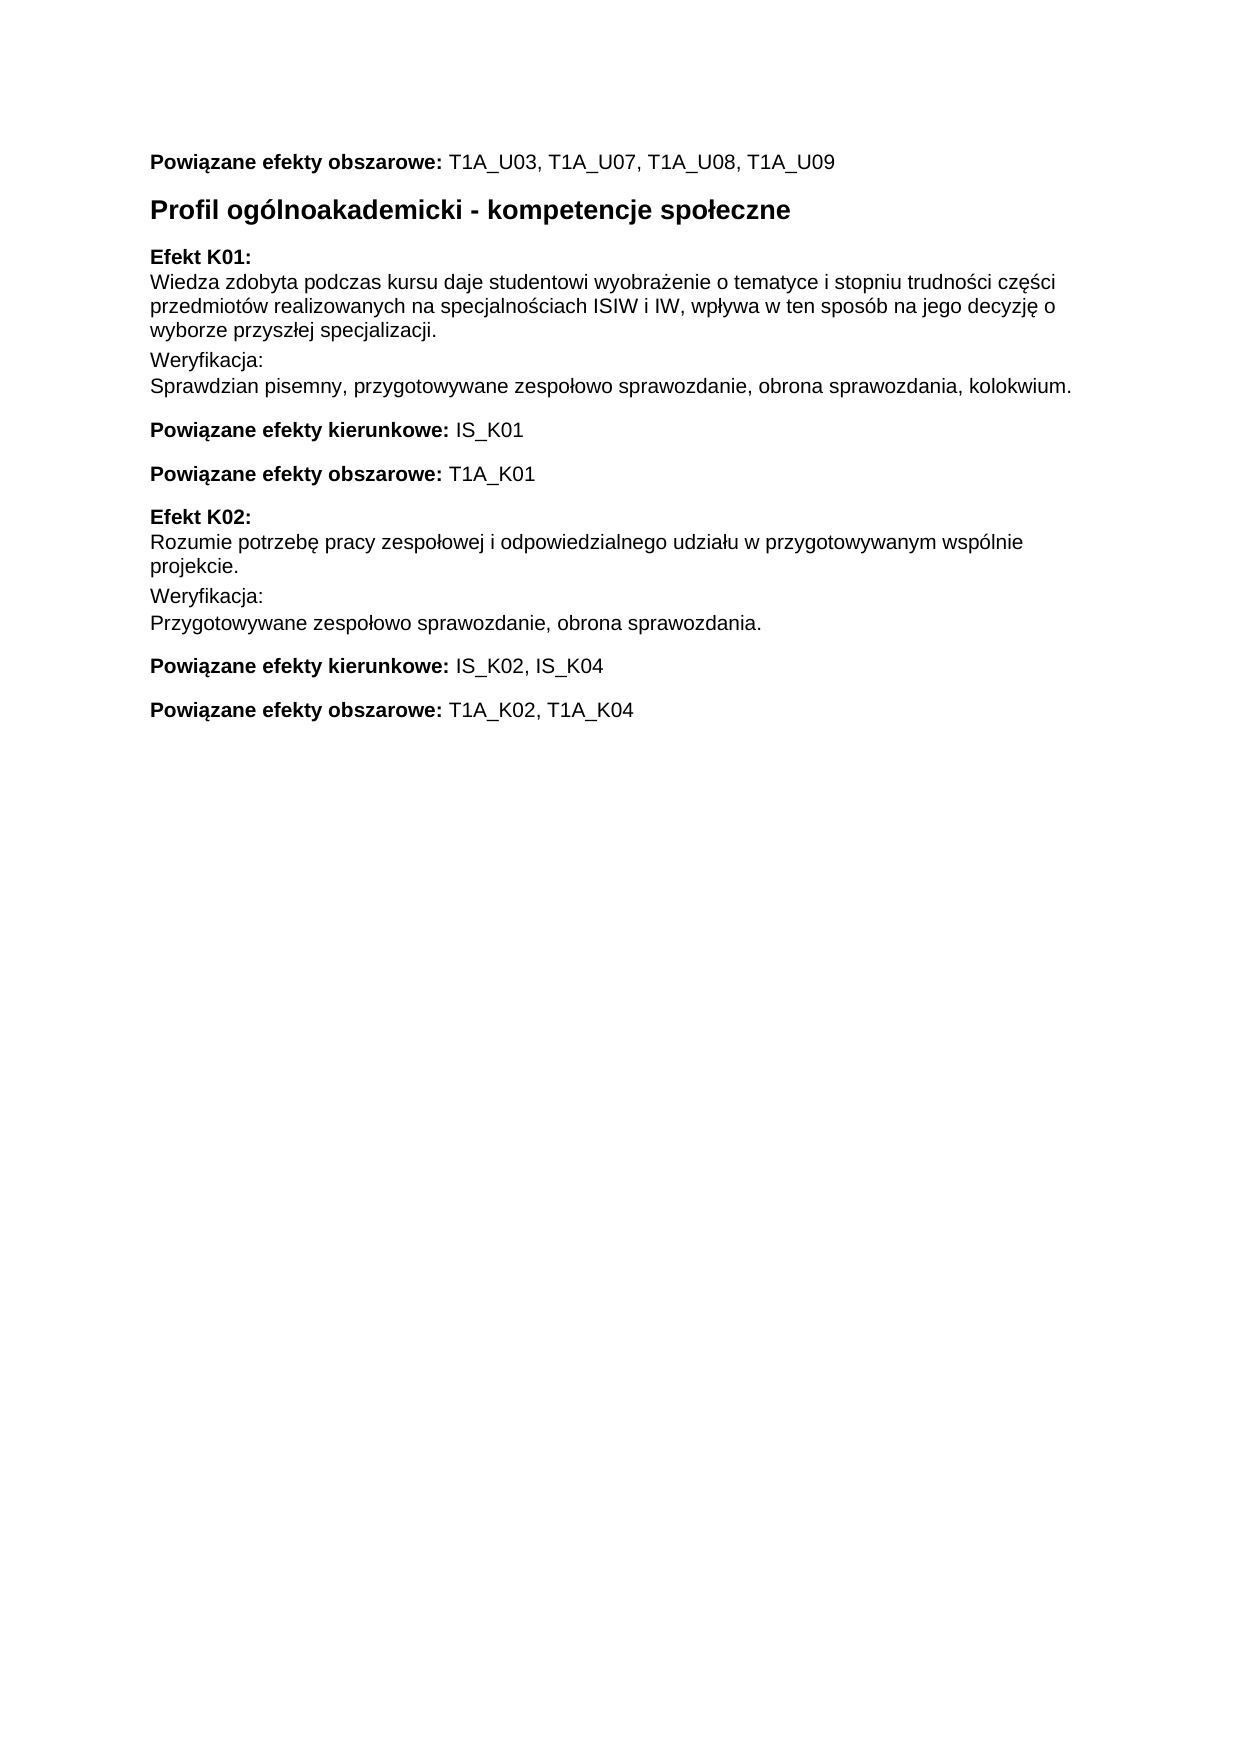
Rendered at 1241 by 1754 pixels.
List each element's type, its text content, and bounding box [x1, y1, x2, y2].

text Powiązane efekty kierunkowe: IS_K01 [150, 418, 1090, 442]
text Sprawdzian pisemny, przygotowywane zespołowo sprawozdanie, obrona sprawozdania, kolokwium. [150, 374, 1090, 398]
text Weryfikacja: [150, 348, 1090, 372]
text Weryfikacja: [150, 584, 1090, 608]
text Powiązane efekty obszarowe: T1A_K02, T1A_K04 [150, 698, 1090, 722]
text Powiązane efekty obszarowe: T1A_U03, T1A_U07, T1A_U08, T1A_U09 [150, 150, 1090, 174]
text Efekt K01: [150, 245, 1090, 269]
text Przygotowywane zespołowo sprawozdanie, obrona sprawozdania. [150, 610, 1090, 634]
subtitle Profil ogólnoakademicki - kompetencje społeczne [150, 194, 1090, 225]
text Efekt K02: [150, 505, 1090, 529]
text Powiązane efekty obszarowe: T1A_K01 [150, 461, 1090, 485]
text Rozumie potrzebę pracy zespołowej i odpowiedzialnego udziału w przygotowywanym wspólnie projekcie. [150, 530, 1090, 578]
text Wiedza zdobyta podczas kursu daje studentowi wyobrażenie o tematyce i stopniu trudności części przedmiotów realizowanych na specjalnościach ISIW i IW, wpływa w ten sposób na jego decyzję o wyborze przyszłej specjalizacji. [150, 270, 1090, 342]
text Powiązane efekty kierunkowe: IS_K02, IS_K04 [150, 654, 1090, 678]
